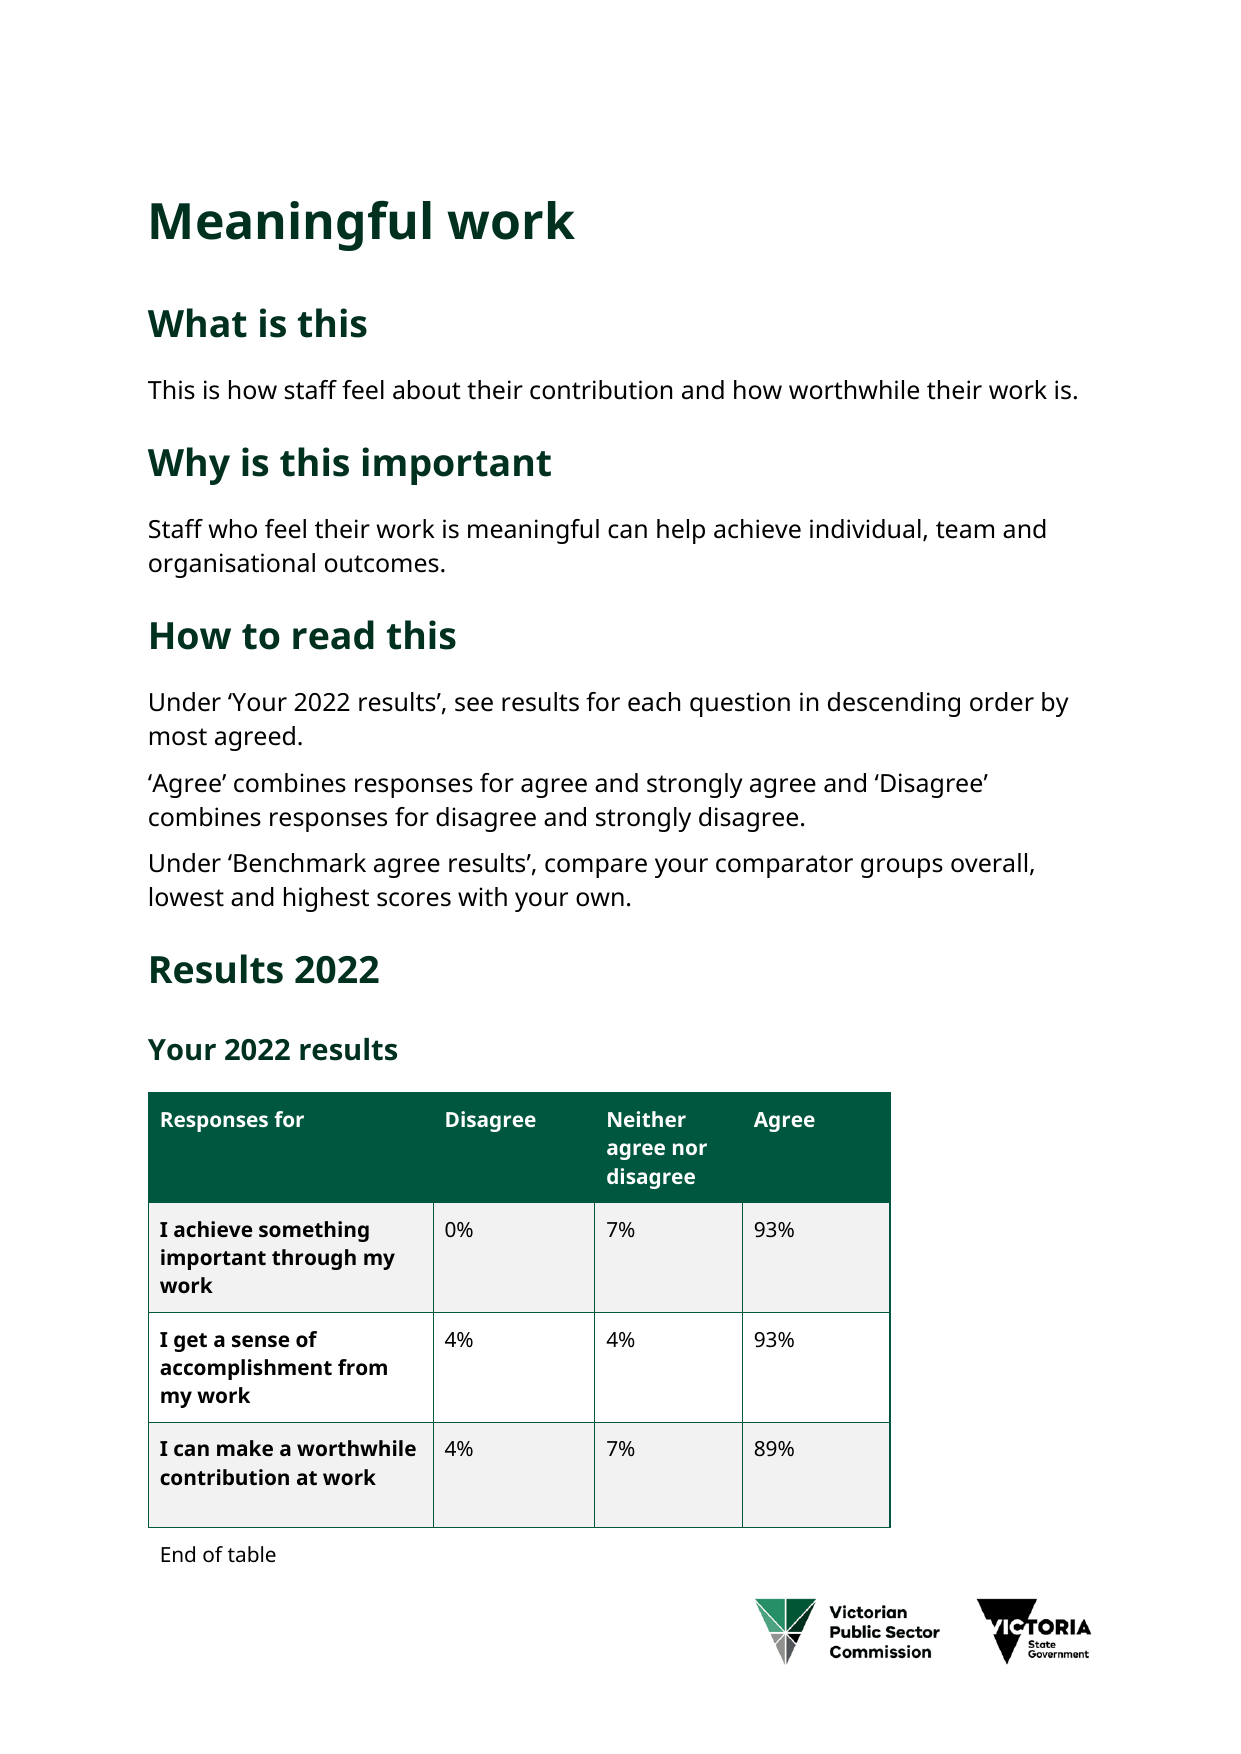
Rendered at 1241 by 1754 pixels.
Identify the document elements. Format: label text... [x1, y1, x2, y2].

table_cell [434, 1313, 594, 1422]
text Under ‘Benchmark agree results’, compare your comparator groups overall, lowest and highest scores with your own. [148, 846, 1092, 914]
picture [754, 1598, 1093, 1666]
subtitle Results 2022 [148, 943, 1092, 994]
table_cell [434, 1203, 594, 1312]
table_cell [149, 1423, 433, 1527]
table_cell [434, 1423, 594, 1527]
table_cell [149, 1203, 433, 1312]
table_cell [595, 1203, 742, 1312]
subtitle Your 2022 results [148, 1029, 1092, 1069]
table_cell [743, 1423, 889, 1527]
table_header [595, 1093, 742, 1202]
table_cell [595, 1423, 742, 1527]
text This is how staff feel about their contribution and how worthwhile their work is. [148, 373, 1092, 407]
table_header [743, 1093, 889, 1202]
text Staff who feel their work is meaningful can help achieve individual, team and organisational outcomes. [148, 512, 1092, 580]
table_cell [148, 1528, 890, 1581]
subtitle How to read this [148, 609, 1092, 660]
subtitle What is this [148, 297, 1092, 348]
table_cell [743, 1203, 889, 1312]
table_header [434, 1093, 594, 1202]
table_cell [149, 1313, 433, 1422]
text Under ‘Your 2022 results’, see results for each question in descending order by most agreed. [148, 685, 1092, 753]
subtitle Meaningful work [148, 186, 1092, 254]
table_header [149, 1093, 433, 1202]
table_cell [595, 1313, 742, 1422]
subtitle Why is this important [148, 436, 1092, 487]
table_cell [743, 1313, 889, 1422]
text ‘Agree’ combines responses for agree and strongly agree and ‘Disagree’ combines responses for disagree and strongly disagree. [148, 766, 1092, 834]
